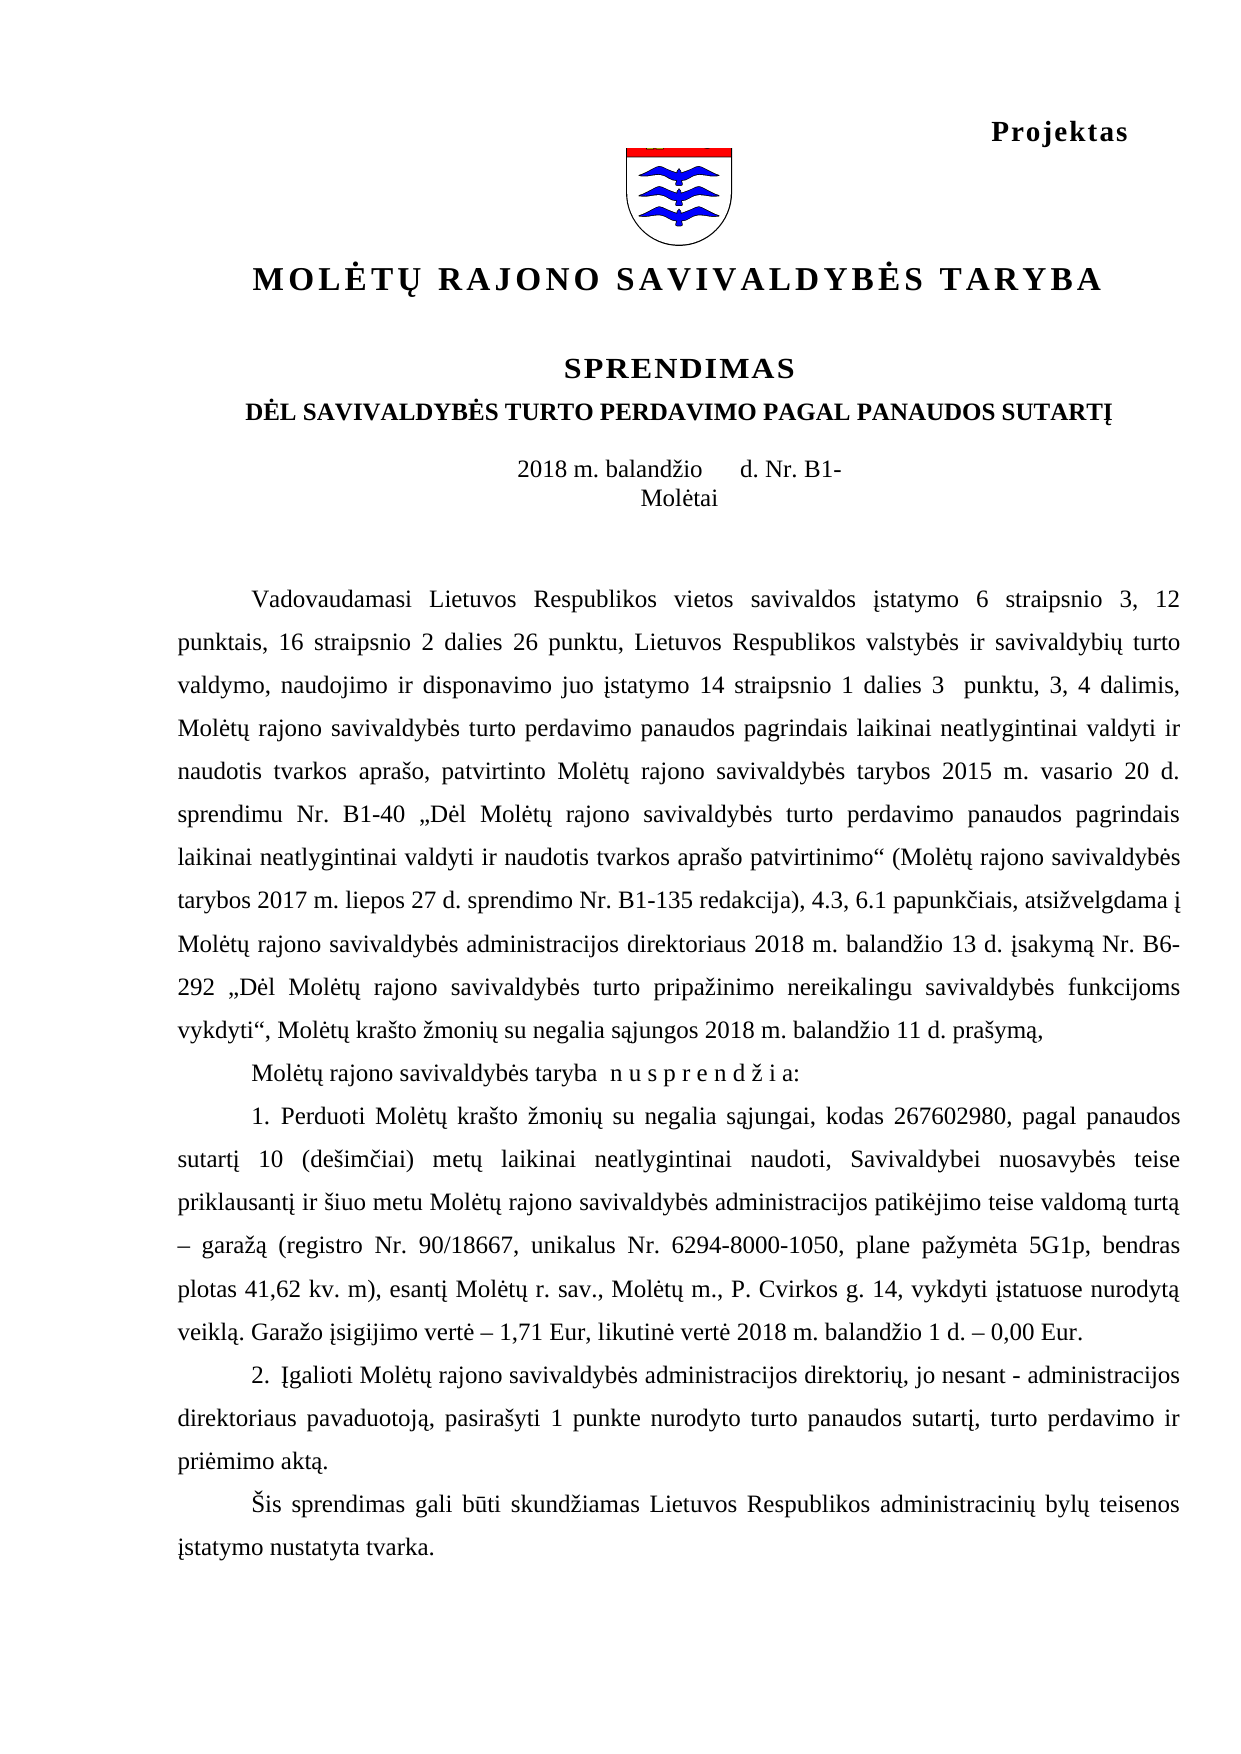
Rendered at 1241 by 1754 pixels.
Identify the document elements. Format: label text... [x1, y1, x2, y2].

text Molėtų rajono savivaldybės taryba [177, 259, 1181, 297]
text Šis sprendimas gali būti skundžiamas Lietuvos Respublikos administracinių bylų teisenos įstatymo nustatyta tvarka. [177, 1489, 1181, 1561]
text DĖL SAVIVALDYBĖS TURTO PERDAVIMO PAGAL PANAUDOS SUTARTį [177, 397, 1181, 454]
text SPRENDIMAS [177, 351, 1181, 384]
list Įgalioti Molėtų rajono savivaldybės administracijos direktorių, jo nesant - administracijos direktoriaus pavaduotoją, pasirašyti 1 punkte nurodyto turto panaudos sutartį, turto perdavimo ir priėmimo aktą. [177, 1360, 1181, 1475]
text 2018 m. balandžio d. Nr. B1- [177, 454, 1181, 483]
text Molėtai [177, 483, 1181, 512]
list Perduoti Molėtų krašto žmonių su negalia sąjungai, kodas 267602980, pagal panaudos sutartį 10 (dešimčiai) metų laikinai neatlygintinai naudoti, Savivaldybei nuosavybės teise priklausantį ir šiuo metu Molėtų rajono savivaldybės administracijos patikėjimo teise valdomą turtą – garažą (registro Nr. 90/18667, unikalus Nr. 6294-8000-1050, plane pažymėta 5G1p, bendras plotas 41,62 kv. m), esantį Molėtų r. sav., Molėtų m., P. Cvirkos g. 14, vykdyti įstatuose nurodytą veiklą. Garažo įsigijimo vertė – 1,71 Eur, likutinė vertė 2018 m. balandžio 1 d. – 0,00 Eur. [177, 1101, 1181, 1346]
text Vadovaudamasi Lietuvos Respublikos vietos savivaldos įstatymo 6 straipsnio 3, 12 punktais, 16 straipsnio 2 dalies 26 punktu, Lietuvos Respublikos valstybės ir savivaldybių turto valdymo, naudojimo ir disponavimo juo įstatymo 14 straipsnio 1 dalies 3 punktu, 3, 4 dalimis, Molėtų rajono savivaldybės turto perdavimo panaudos pagrindais laikinai neatlygintinai valdyti ir naudotis tvarkos aprašo, patvirtinto Molėtų rajono savivaldybės tarybos 2015 m. vasario 20 d. sprendimu Nr. B1-40 „Dėl Molėtų rajono savivaldybės turto perdavimo panaudos pagrindais laikinai neatlygintinai valdyti ir naudotis tvarkos aprašo patvirtinimo“ (Molėtų rajono savivaldybės tarybos 2017 m. liepos 27 d. sprendimo Nr. B1-135 redakcija), 4.3, 6.1 papunkčiais, atsižvelgdama į Molėtų rajono savivaldybės administracijos direktoriaus 2018 m. balandžio 13 d. įsakymą Nr. B6-292 „Dėl Molėtų rajono savivaldybės turto pripažinimo nereikalingu savivaldybės funkcijoms vykdyti“, Molėtų krašto žmonių su negalia sąjungos 2018 m. balandžio 11 d. prašymą, [177, 584, 1181, 1044]
text Molėtų rajono savivaldybės taryba n u s p r e n d ž i a: [177, 1058, 1181, 1087]
text Projektas [552, 114, 1127, 148]
